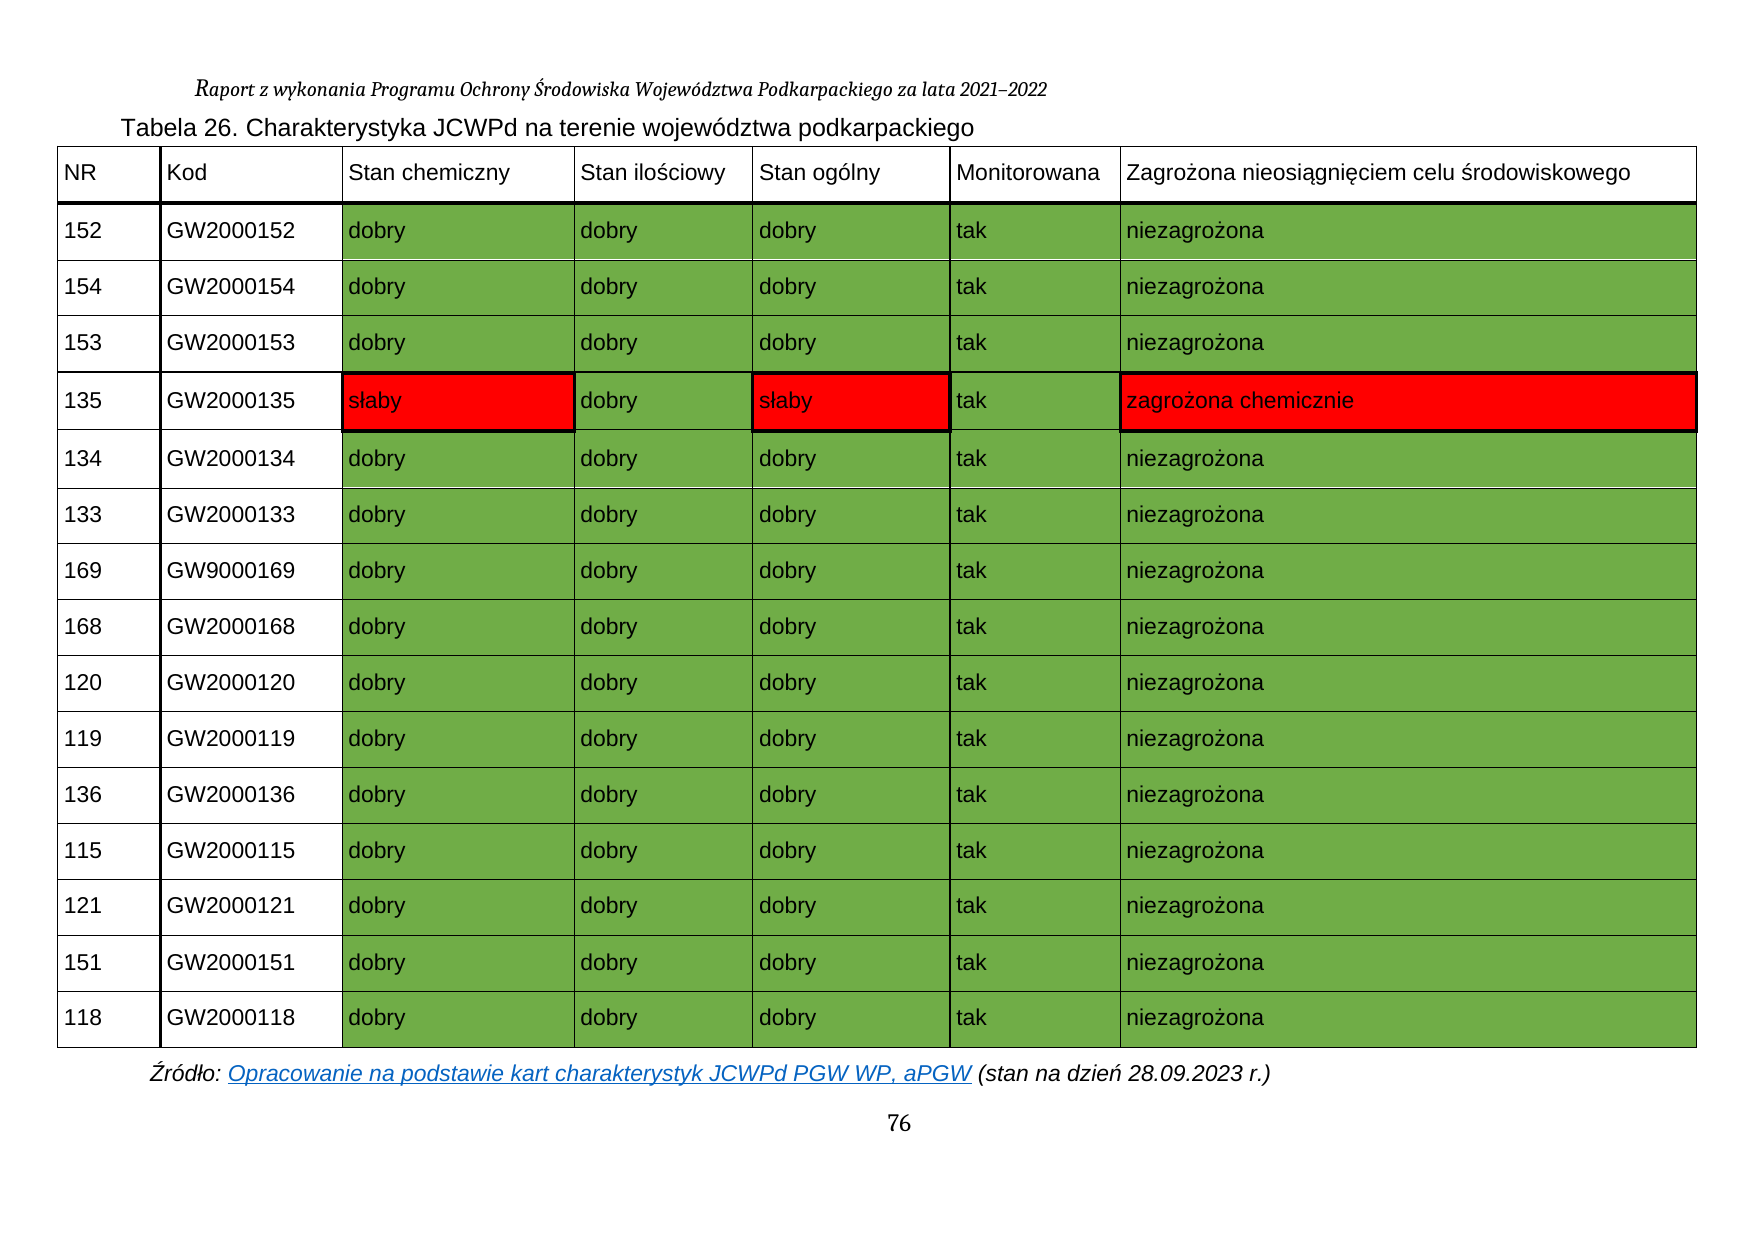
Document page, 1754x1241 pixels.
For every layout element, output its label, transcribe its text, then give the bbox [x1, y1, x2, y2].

table_cell GW2000115 [162, 824, 342, 879]
table_cell dobry [575, 936, 752, 991]
table_cell dobry [343, 600, 574, 655]
table_cell tak [951, 768, 1120, 823]
table_cell GW2000168 [162, 600, 342, 655]
table_cell GW2000154 [162, 261, 342, 315]
table_header Stan ilościowy [575, 147, 752, 201]
table_cell słaby [754, 375, 948, 429]
table_cell niezagrożona [1121, 936, 1696, 991]
table_cell tak [951, 656, 1120, 711]
table_cell GW2000153 [162, 316, 342, 371]
table_cell dobry [753, 768, 949, 823]
table_cell dobry [753, 992, 949, 1047]
table_cell dobry [753, 880, 949, 935]
table_cell dobry [575, 768, 752, 823]
table_cell tak [951, 430, 1120, 487]
table_header NR [58, 147, 159, 201]
table_cell 154 [58, 261, 159, 315]
table_cell 121 [58, 880, 159, 935]
table_cell dobry [753, 433, 949, 487]
table_cell GW2000136 [162, 768, 342, 823]
table_cell tak [951, 600, 1120, 655]
table_cell zagrożona chemicznie [1122, 375, 1695, 429]
table_cell niezagrożona [1121, 261, 1696, 315]
table_cell dobry [343, 824, 574, 879]
table_cell dobry [343, 544, 574, 599]
table_cell dobry [575, 316, 752, 371]
table_header Stan chemiczny [343, 147, 574, 201]
table_cell dobry [575, 489, 752, 543]
table_cell niezagrożona [1121, 992, 1696, 1047]
table_cell tak [951, 544, 1120, 599]
table_cell dobry [575, 205, 752, 259]
text Tabela 26. Charakterystyka JCWPd na terenie województwa podkarpackiego [120, 112, 1604, 141]
table_cell dobry [343, 880, 574, 935]
table_cell dobry [343, 489, 574, 543]
table_cell GW2000119 [162, 712, 342, 767]
table_cell tak [951, 712, 1120, 767]
table_cell GW2000135 [162, 373, 341, 429]
table_cell GW9000169 [162, 544, 342, 599]
table_cell niezagrożona [1121, 712, 1696, 767]
table_cell dobry [753, 544, 949, 599]
table_cell dobry [753, 261, 949, 315]
table_cell niezagrożona [1121, 656, 1696, 711]
table_cell 168 [58, 600, 159, 655]
table_cell dobry [753, 600, 949, 655]
table_cell niezagrożona [1121, 600, 1696, 655]
table_cell tak [951, 205, 1120, 259]
table_cell niezagrożona [1121, 880, 1696, 935]
table_cell GW2000120 [162, 656, 342, 711]
table_cell dobry [575, 712, 752, 767]
table_cell tak [951, 261, 1120, 315]
table_cell 169 [58, 544, 159, 599]
table_cell dobry [343, 205, 574, 259]
table_header Stan ogólny [753, 147, 949, 201]
table_cell dobry [576, 373, 751, 429]
table_cell dobry [343, 768, 574, 823]
table_cell dobry [753, 936, 949, 991]
table_cell dobry [575, 992, 752, 1047]
table_header Kod [162, 147, 342, 201]
table_cell 152 [58, 205, 159, 259]
table_cell dobry [343, 261, 574, 315]
table_cell tak [951, 880, 1120, 935]
table_cell GW2000134 [162, 430, 342, 487]
table_cell dobry [753, 316, 949, 371]
table_cell 135 [58, 373, 159, 429]
table_cell dobry [753, 656, 949, 711]
table_header Monitorowana [951, 147, 1120, 201]
table_cell 115 [58, 824, 159, 879]
table_cell dobry [753, 712, 949, 767]
table_cell tak [952, 373, 1119, 429]
table_cell dobry [343, 712, 574, 767]
table_cell tak [951, 936, 1120, 991]
table_cell dobry [343, 316, 574, 371]
table_cell GW2000133 [162, 489, 342, 543]
table_cell niezagrożona [1121, 316, 1696, 371]
table_cell GW2000121 [162, 880, 342, 935]
table_cell 118 [58, 992, 159, 1047]
table_cell niezagrożona [1121, 489, 1696, 543]
table_cell 151 [58, 936, 159, 991]
table_cell dobry [575, 600, 752, 655]
table_cell niezagrożona [1121, 824, 1696, 879]
table_cell 134 [58, 430, 159, 487]
table_cell niezagrożona [1121, 544, 1696, 599]
table_cell tak [951, 992, 1120, 1047]
table_cell dobry [753, 489, 949, 543]
table_cell dobry [753, 205, 949, 259]
table_cell GW2000118 [162, 992, 342, 1047]
table_cell dobry [575, 656, 752, 711]
table_cell dobry [575, 261, 752, 315]
table_cell 133 [58, 489, 159, 543]
table_cell niezagrożona [1121, 205, 1696, 259]
table_cell dobry [343, 433, 574, 487]
table_cell dobry [575, 880, 752, 935]
table_cell 136 [58, 768, 159, 823]
table_cell dobry [343, 992, 574, 1047]
table_cell dobry [343, 656, 574, 711]
table_cell 153 [58, 316, 159, 371]
table_cell słaby [344, 375, 573, 429]
table_cell 119 [58, 712, 159, 767]
table_cell tak [951, 489, 1120, 543]
table_cell tak [951, 316, 1120, 371]
text Źródło: Opracowanie na podstawie kart charakterystyk JCWPd PGW WP, aPGW (stan na dzień 28.09.2023 r.) [150, 1060, 1627, 1087]
table_cell dobry [575, 544, 752, 599]
table_cell dobry [575, 430, 752, 487]
table_cell dobry [575, 824, 752, 879]
table_cell GW2000152 [162, 205, 342, 259]
table_cell 120 [58, 656, 159, 711]
table_cell niezagrożona [1121, 433, 1696, 487]
table_cell dobry [753, 824, 949, 879]
table_header Zagrożona nieosiągnięciem celu środowiskowego [1121, 147, 1696, 201]
table_cell dobry [343, 936, 574, 991]
table_cell GW2000151 [162, 936, 342, 991]
table_cell niezagrożona [1121, 768, 1696, 823]
table_cell tak [951, 824, 1120, 879]
